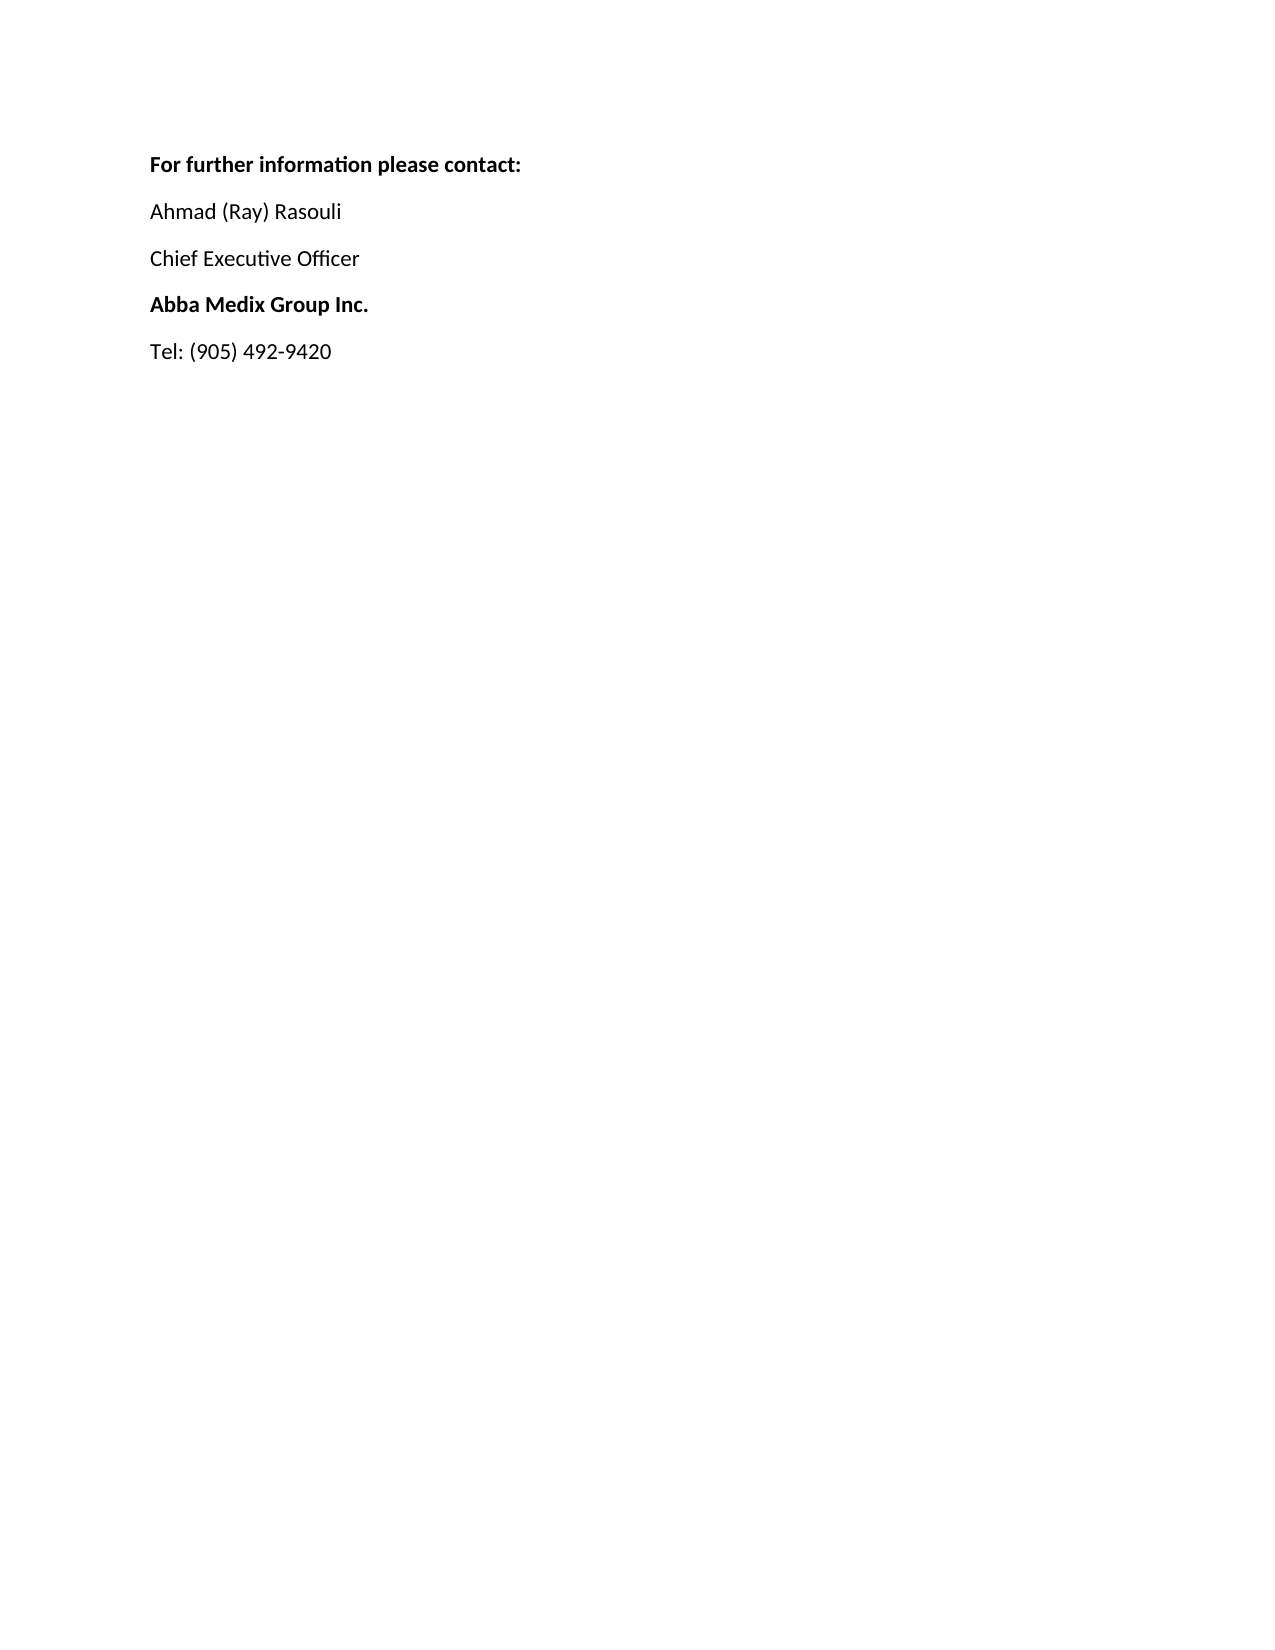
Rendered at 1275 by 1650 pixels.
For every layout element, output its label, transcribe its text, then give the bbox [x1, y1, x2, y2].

text Abba Medix Group Inc. [150, 291, 1125, 319]
text Chief Executive Officer [150, 244, 1125, 272]
text For further information please contact: [150, 150, 1125, 178]
text Tel: (905) 492-9420 [150, 337, 1125, 366]
text Ahmad (Ray) Rasouli [150, 197, 1125, 225]
